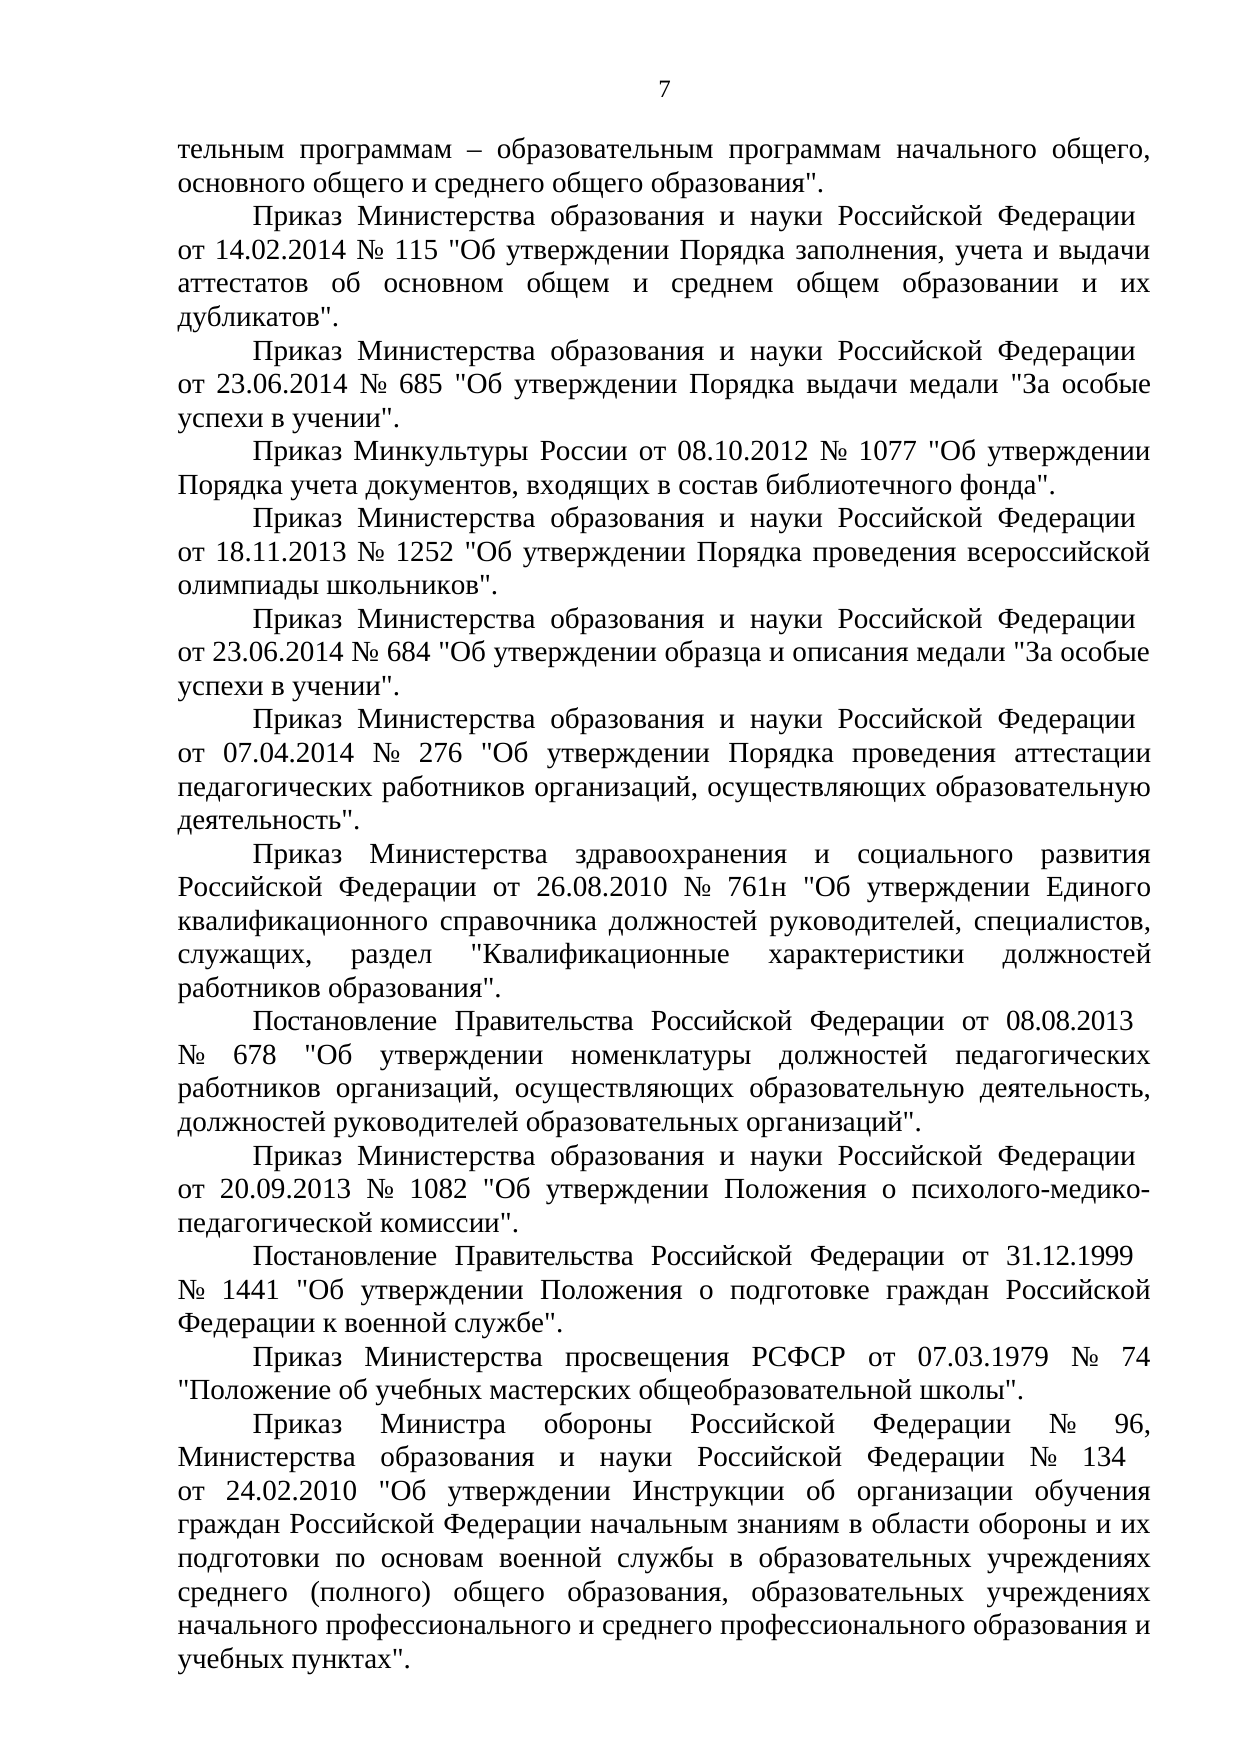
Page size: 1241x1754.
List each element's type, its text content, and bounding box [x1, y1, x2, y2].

text Приказ Министра обороны Российской Федерации № 96, Министерства образования и науки Российской Федерации № 134 от 24.02.2010 "Об утверждении Инструкции об организации обучения граждан Российской Федерации начальным знаниям в области обороны и их подготовки по основам военной службы в образовательных учреждениях среднего (полного) общего образования, образовательных учреждениях начального профессионального и среднего профессионального образования и учебных пунктах". [177, 1406, 1152, 1674]
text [177, 131, 1152, 198]
text Приказ Министерства образования и науки Российской Федерации от 07.04.2014 № 276 "Об утверждении Порядка проведения аттестации педагогических работников организаций, осуществляющих образовательную деятельность". [177, 702, 1152, 836]
text Приказ Министерства просвещения РСФСР от 07.03.1979 № 74 "Положение об учебных мастерских общеобразовательной школы". [177, 1339, 1152, 1406]
text Приказ Министерства образования и науки Российской Федерации от 18.11.2013 № 1252 "Об утверждении Порядка проведения всероссийской олимпиады школьников". [177, 500, 1152, 601]
text Приказ Министерства образования и науки Российской Федерации от 20.09.2013 № 1082 "Об утверждении Положения о психолого-медико-педагогической комиссии". [177, 1138, 1152, 1238]
text Приказ Министерства образования и науки Российской Федерации от 23.06.2014 № 685 "Об утверждении Порядка выдачи медали "За особые успехи в учении". [177, 333, 1152, 433]
text Постановление Правительства Российской Федерации от 08.08.2013 № 678 "Об утверждении номенклатуры должностей педагогических работников организаций, осуществляющих образовательную деятельность, должностей руководителей образовательных организаций". [177, 1003, 1152, 1138]
text Приказ Министерства здравоохранения и социального развития Российской Федерации от 26.08.2010 № 761н "Об утверждении Единого квалификационного справочника должностей руководителей, специалистов, служащих, раздел "Квалификационные характеристики должностей работников образования". [177, 836, 1152, 1003]
text Приказ Министерства образования и науки Российской Федерации от 23.06.2014 № 684 "Об утверждении образца и описания медали "За особые успехи в учении". [177, 601, 1152, 702]
text Приказ Министерства образования и науки Российской Федерации от 14.02.2014 № 115 "Об утверждении Порядка заполнения, учета и выдачи аттестатов об основном общем и среднем общем образовании и их дубликатов". [177, 198, 1152, 333]
text Приказ Минкультуры России от 08.10.2012 № 1077 "Об утверждении Порядка учета документов, входящих в состав библиотечного фонда". [177, 433, 1152, 500]
text Постановление Правительства Российской Федерации от 31.12.1999 № 1441 "Об утверждении Положения о подготовке граждан Российской Федерации к военной службе". [177, 1238, 1152, 1339]
